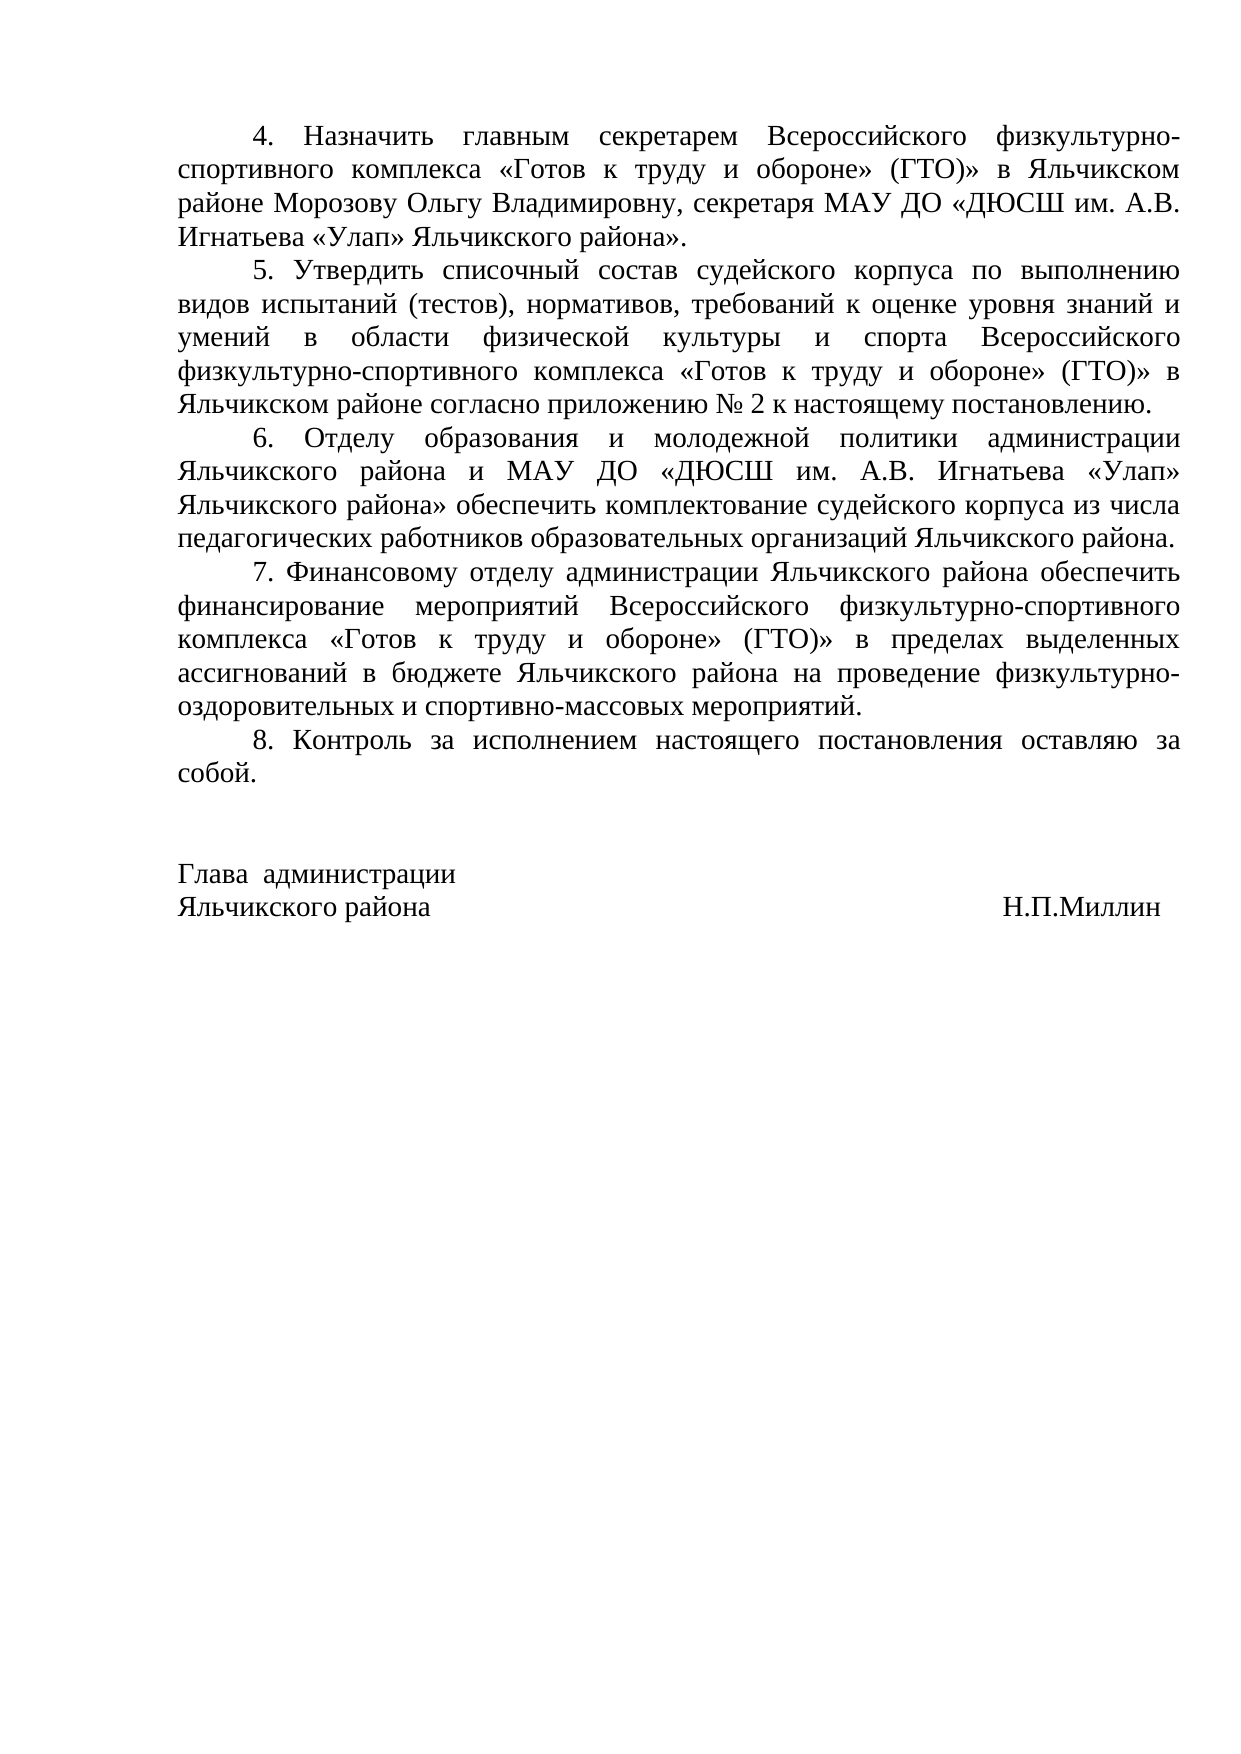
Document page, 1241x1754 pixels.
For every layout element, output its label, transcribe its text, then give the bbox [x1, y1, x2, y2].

text Глава администрации [177, 856, 1181, 889]
text 5. Утвердить списочный состав судейского корпуса по выполнению видов испытаний (тестов), нормативов, требований к оценке уровня знаний и умений в области физической культуры и спорта Всероссийского физкультурно-спортивного комплекса «Готов к труду и обороне» (ГТО)» в Яльчикском районе согласно приложению № 2 к настоящему постановлению. [177, 252, 1181, 420]
text 7. Финансовому отделу администрации Яльчикского района обеспечить финансирование мероприятий Всероссийского физкультурно-спортивного комплекса «Готов к труду и обороне» (ГТО)» в пределах выделенных ассигнований в бюджете Яльчикского района на проведение физкультурно-оздоровительных и спортивно-массовых мероприятий. [177, 554, 1181, 722]
text 4. Назначить главным секретарем Всероссийского физкультурно-спортивного комплекса «Готов к труду и обороне» (ГТО)» в Яльчикском районе Морозову Ольгу Владимировну, секретаря МАУ ДО «ДЮСШ им. А.В. Игнатьева «Улап» Яльчикского района». [177, 118, 1181, 252]
text 6. Отделу образования и молодежной политики администрации Яльчикского района и МАУ ДО «ДЮСШ им. А.В. Игнатьева «Улап» Яльчикского района» обеспечить комплектование судейского корпуса из числа педагогических работников образовательных организаций Яльчикского района. [177, 420, 1181, 554]
text Яльчикского района Н.П.Миллин [177, 889, 1181, 923]
text 8. Контроль за исполнением настоящего постановления оставляю за собой. [177, 722, 1181, 789]
